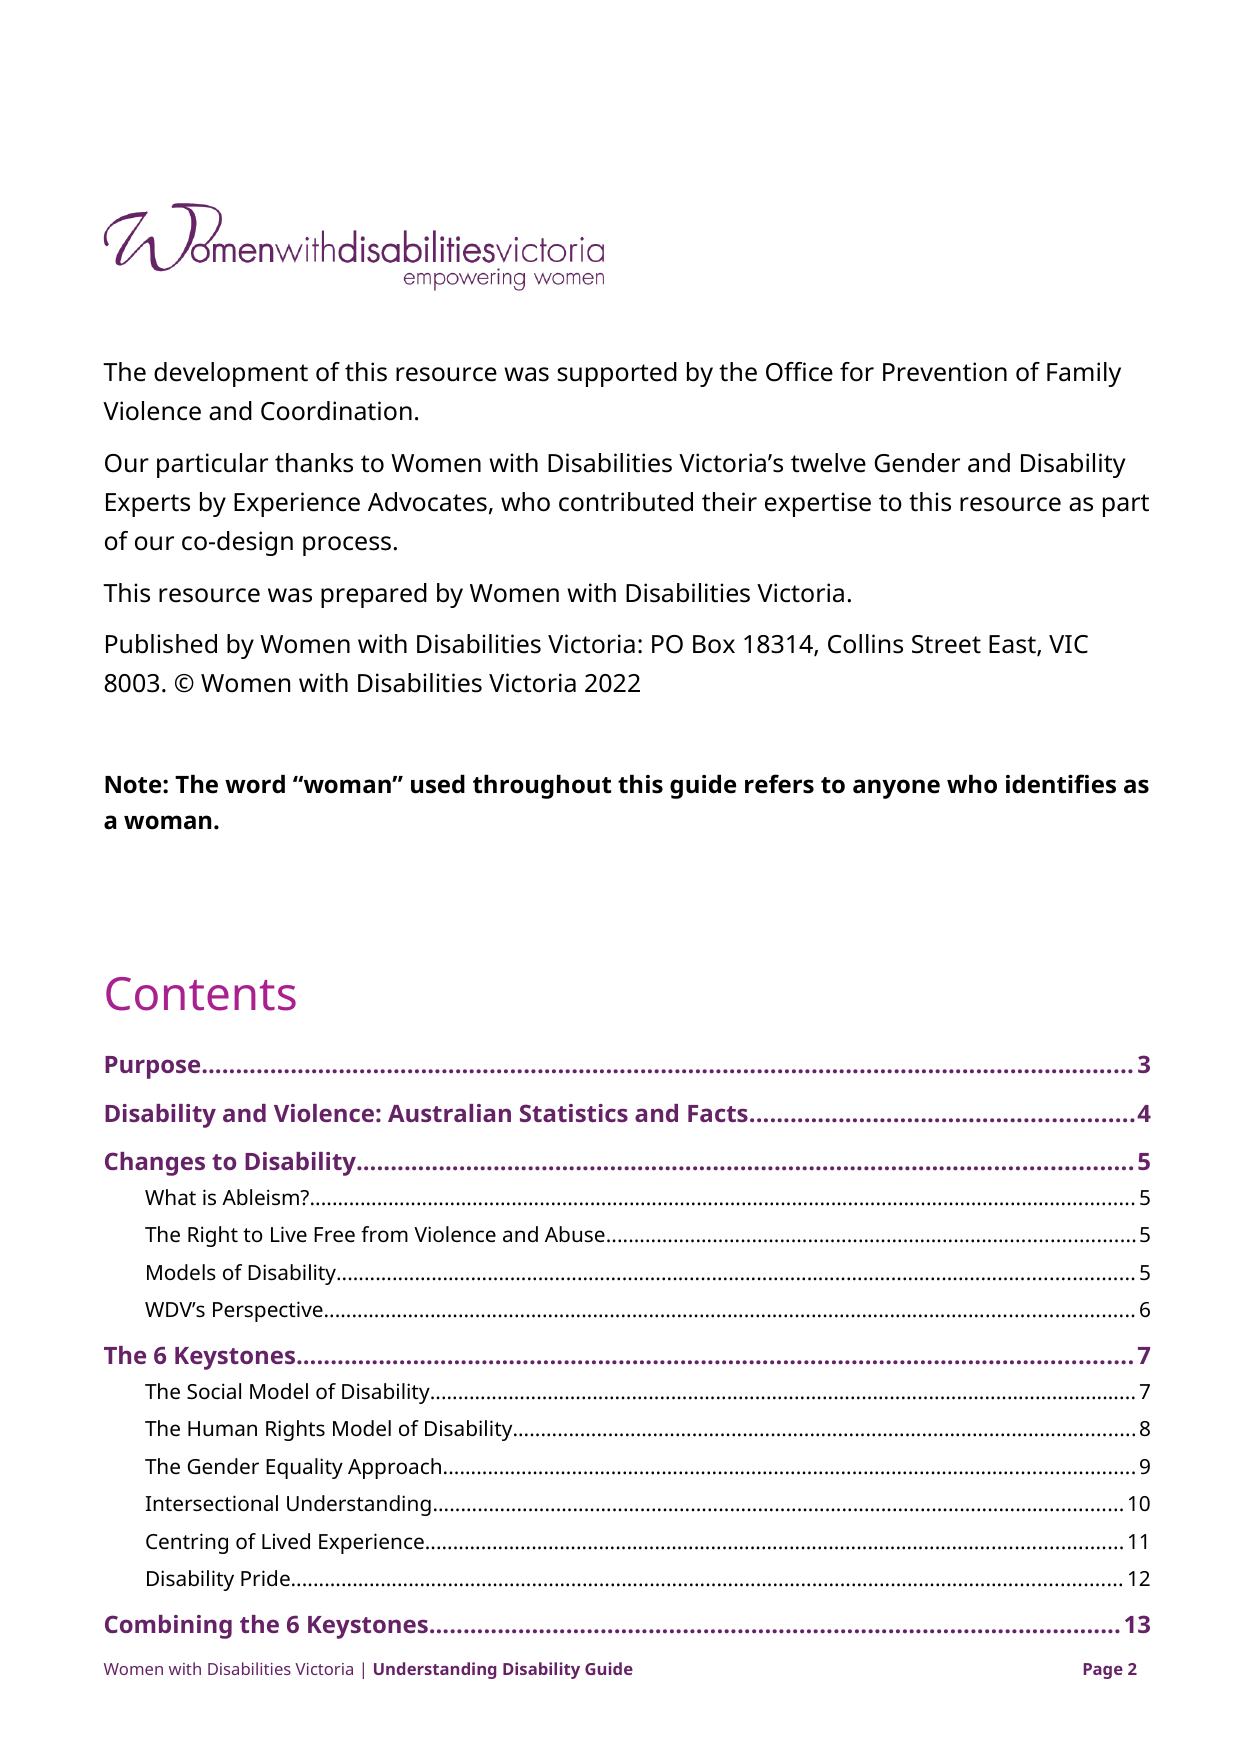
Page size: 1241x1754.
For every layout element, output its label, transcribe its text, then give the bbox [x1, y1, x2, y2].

text The Gender Equality Approach 9 [145, 1452, 1152, 1481]
picture [103, 203, 604, 291]
text Published by Women with Disabilities Victoria: PO Box 18314, Collins Street East, VIC 8003. © Women with Disabilities Victoria 2022 [103, 627, 1152, 700]
text Purpose 3 [103, 1048, 1152, 1081]
text WDV’s Perspective 6 [145, 1295, 1152, 1324]
text Centring of Lived Experience 11 [145, 1527, 1152, 1556]
text This resource was prepared by Women with Disabilities Victoria. [103, 575, 1152, 609]
text Note: The word “woman” used throughout this guide refers to anyone who identifies as a woman. [103, 768, 1152, 836]
text Changes to Disability 5 [103, 1145, 1152, 1178]
text Disability and Violence: Australian Statistics and Facts 4 [103, 1097, 1152, 1129]
text Models of Disability 5 [145, 1258, 1152, 1286]
text The development of this resource was supported by the Office for Prevention of Family Violence and Coordination. [103, 354, 1152, 428]
subtitle Contents [103, 961, 1152, 1023]
text Disability Pride 12 [145, 1564, 1152, 1593]
text Our particular thanks to Women with Disabilities Victoria’s twelve Gender and Disability Experts by Experience Advocates, who contributed their expertise to this resource as part of our co-design process. [103, 445, 1152, 558]
text The Right to Live Free from Violence and Abuse 5 [145, 1220, 1152, 1249]
text The 6 Keystones 7 [103, 1339, 1152, 1372]
text The Social Model of Disability 7 [145, 1377, 1152, 1406]
text Intersectional Understanding 10 [145, 1489, 1152, 1518]
text What is Ableism? 5 [145, 1183, 1152, 1211]
text Combining the 6 Keystones 13 [103, 1608, 1152, 1641]
text The Human Rights Model of Disability 8 [145, 1414, 1152, 1443]
